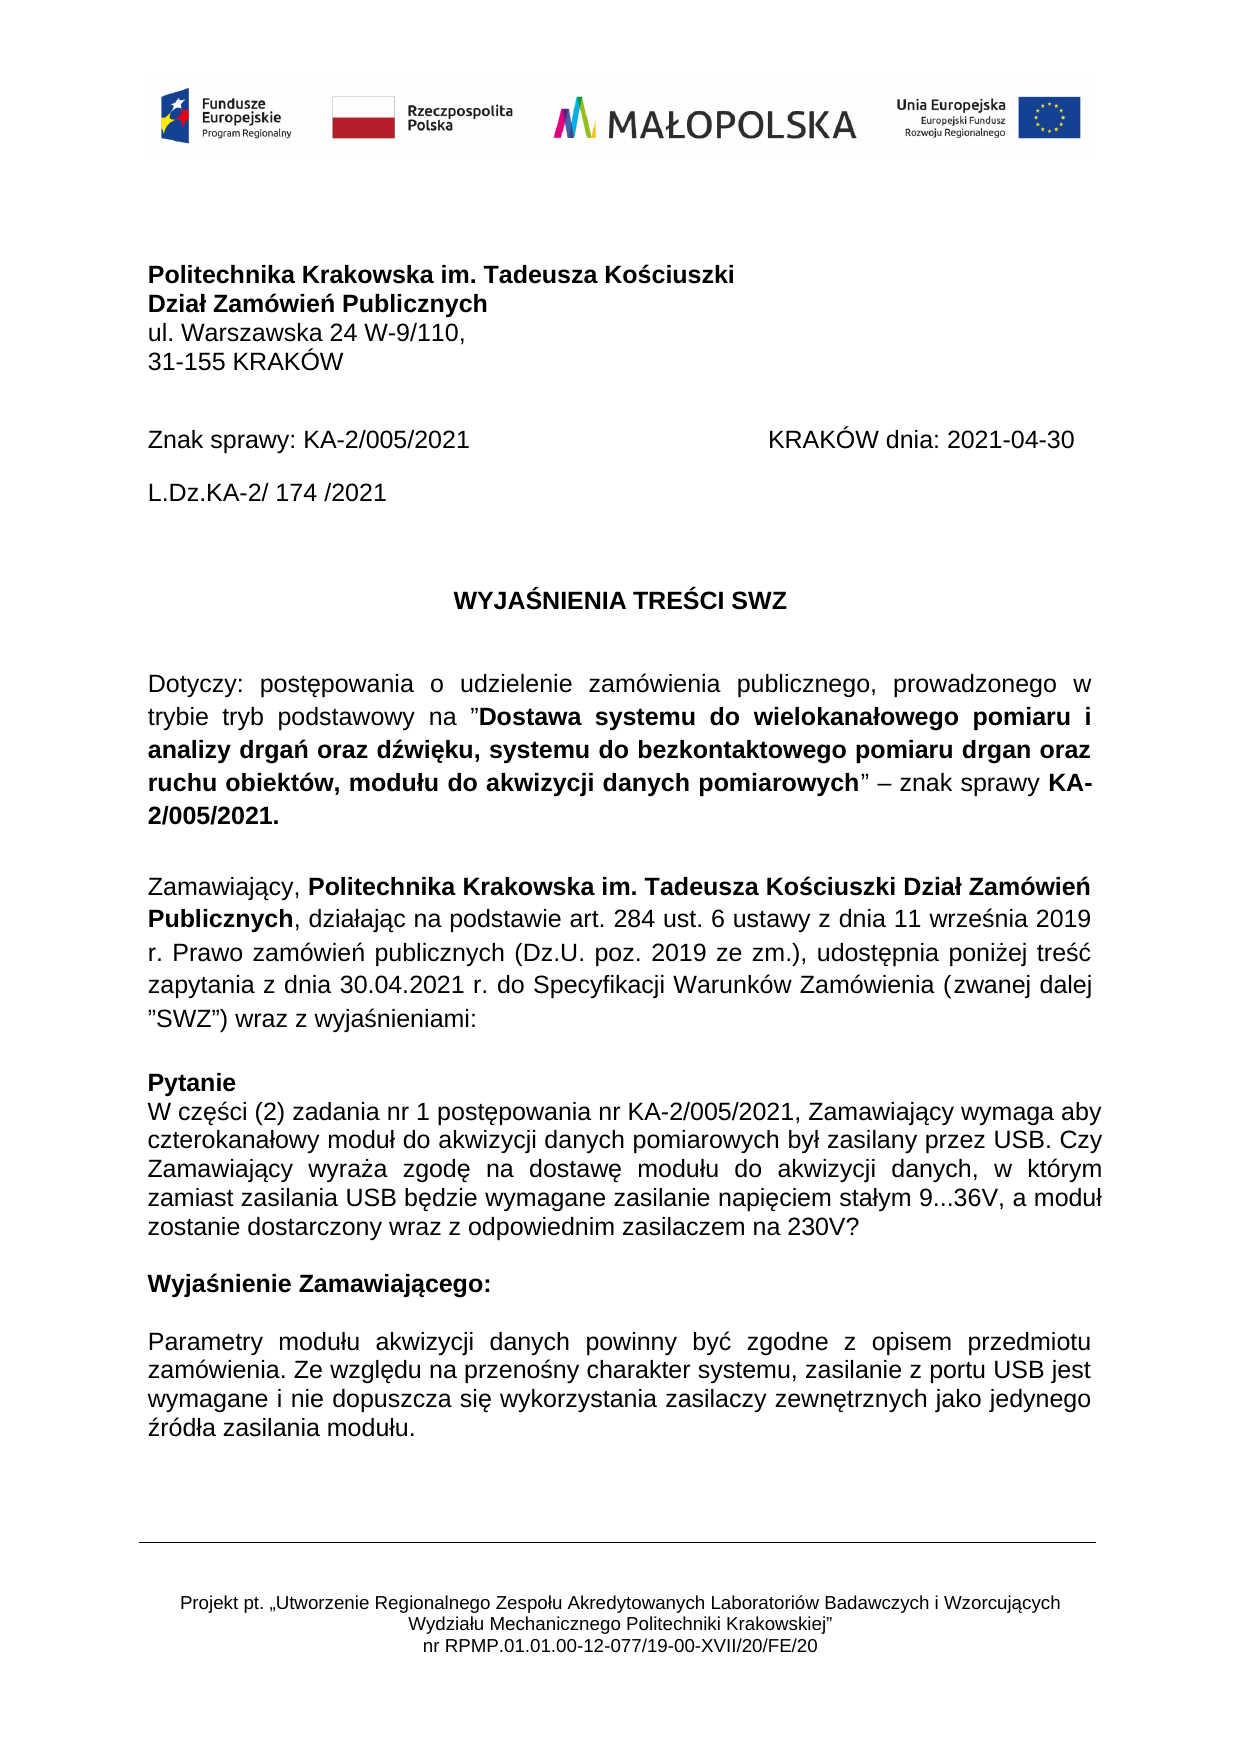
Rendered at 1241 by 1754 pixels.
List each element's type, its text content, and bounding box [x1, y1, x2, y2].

subtitle WYJAŚNIENIA TREŚCI SWZ [148, 586, 1092, 614]
text Dotyczy: postępowania o udzielenie zamówienia publicznego, prowadzonego w trybie tryb podstawowy na ”Dostawa systemu do wielokanałowego pomiaru i analizy drgań oraz dźwięku, systemu do bezkontaktowego pomiaru drgan oraz ruchu obiektów, modułu do akwizycji danych pomiarowych” – znak sprawy KA-2/005/2021. [148, 669, 1092, 830]
table_header Pytanie W części (2) zadania nr 1 postępowania nr KA-2/005/2021, Zamawiający wymaga aby czterokanałowy moduł do akwizycji danych pomiarowych był zasilany przez USB. Czy Zamawiający wyraża zgodę na dostawę modułu do akwizycji danych, w którym zamiast zasilania USB będzie wymagane zasilanie napięciem stałym 9...36V, a moduł zostanie dostarczony wraz z odpowiednim zasilaczem na 230V? Wyjaśnienie Zamawiającego: [133, 1062, 1107, 1327]
picture [147, 73, 1094, 157]
text ul. Warszawska 24 W-9/110, [148, 318, 1092, 347]
text Parametry modułu akwizycji danych powinny być zgodne z opisem przedmiotu zamówienia. Ze względu na przenośny charakter systemu, zasilanie z portu USB jest wymagane i nie dopuszcza się wykorzystania zasilaczy zewnętrznych jako jedynego źródła zasilania modułu. [148, 1327, 1092, 1442]
text Zamawiający, Politechnika Krakowska im. Tadeusza Kościuszki Dział Zamówień Publicznych, działając na podstawie art. 284 ust. 6 ustawy z dnia 11 września 2019 r. Prawo zamówień publicznych (Dz.U. poz. 2019 ze zm.), udostępnia poniżej treść zapytania z dnia 30.04.2021 r. do Specyfikacji Warunków Zamówienia (zwanej dalej ”SWZ”) wraz z wyjaśnieniami: [148, 871, 1092, 1032]
text 31-155 KRAKÓW [148, 347, 1092, 376]
text Politechnika Krakowska im. Tadeusza Kościuszki [148, 261, 1092, 289]
text Znak sprawy: KA-2/005/2021 KRAKÓW dnia: 2021-04-30 [148, 424, 1092, 453]
text Dział Zamówień Publicznych [148, 289, 1092, 318]
text L.Dz.KA-2/ 174 /2021 [148, 478, 1092, 507]
